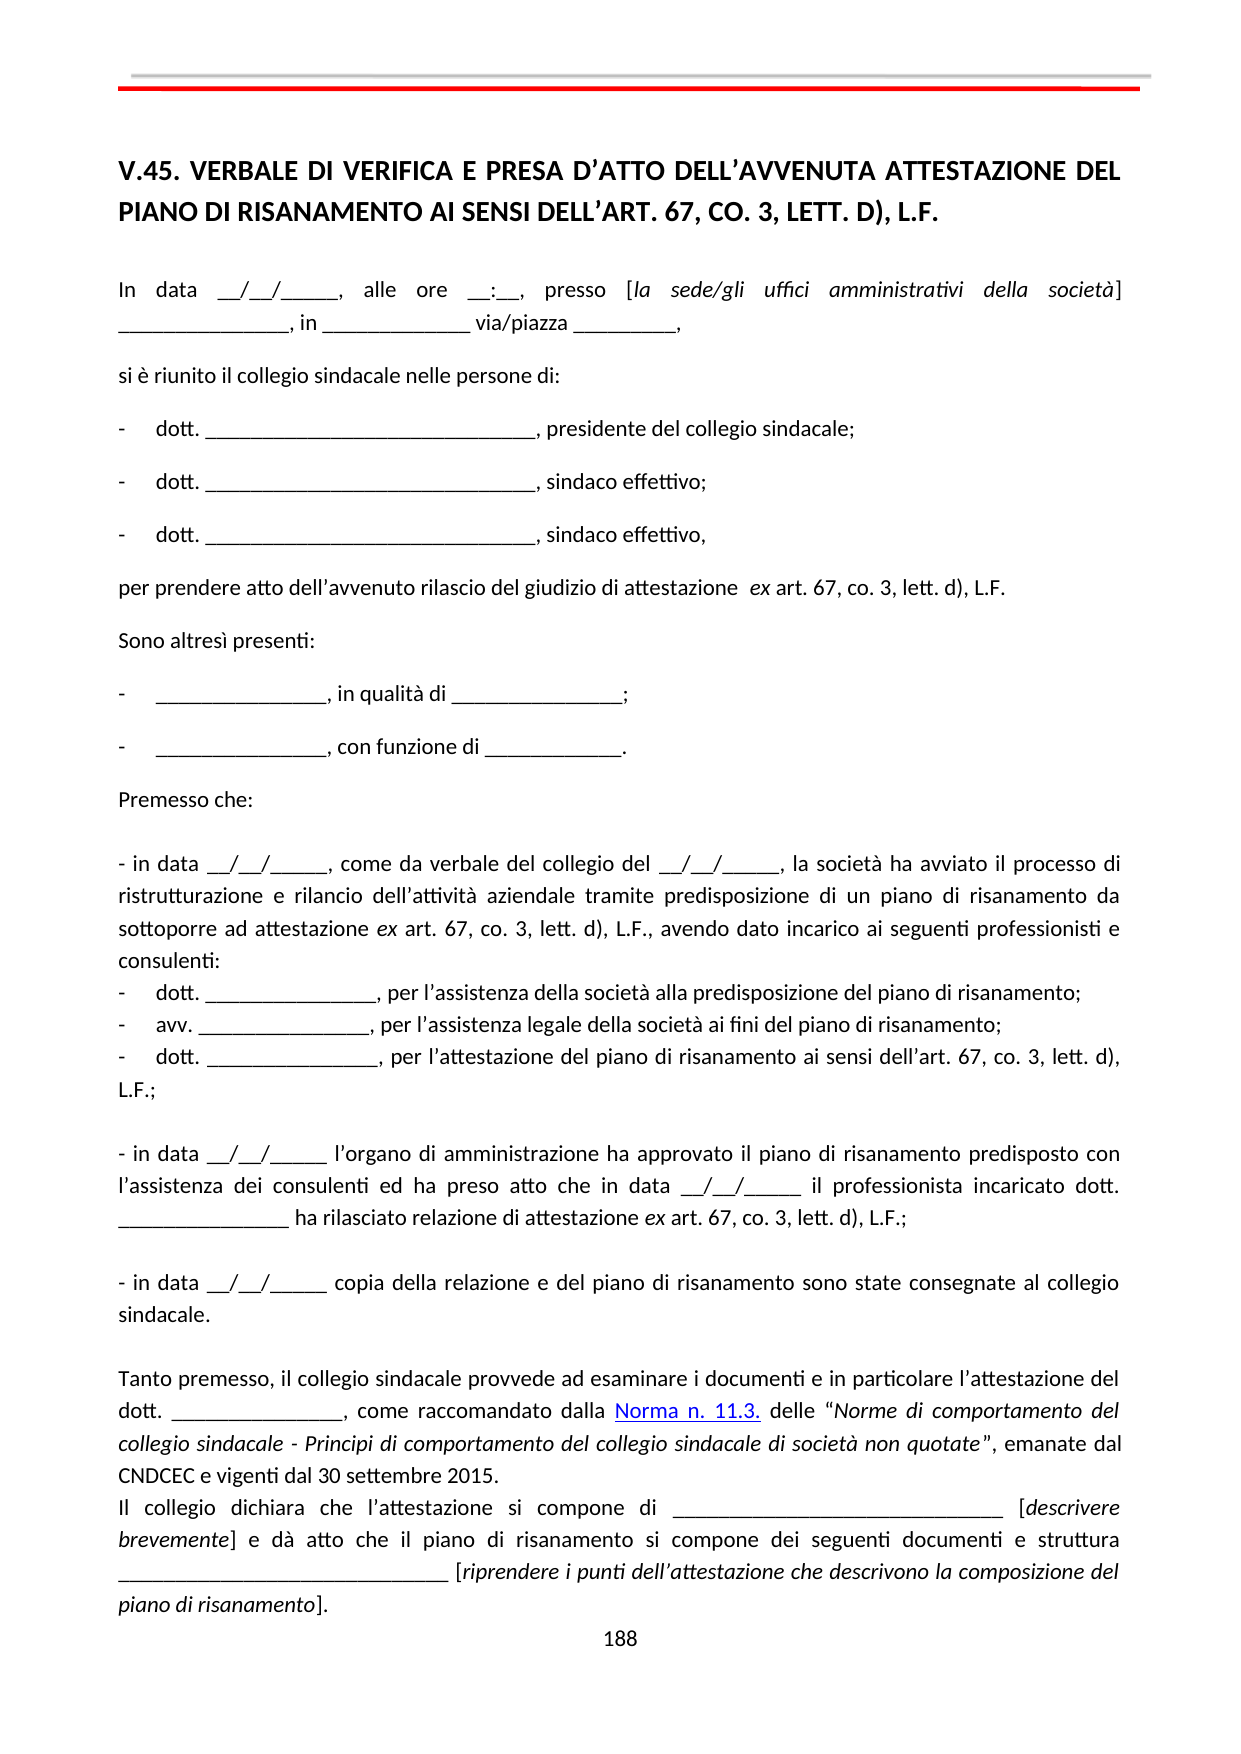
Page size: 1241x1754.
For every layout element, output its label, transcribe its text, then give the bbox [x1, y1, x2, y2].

subtitle V.45. VERBALE DI VERIFICA E PRESA D’ATTO DELL’AVVENUTA ATTESTAZIONE DEL PIANO DI RISANAMENTO AI SENSI DELL’ART. 67, CO. 3, LETT. D), L.F. [118, 152, 1122, 228]
text - dott. _______________, per l’attestazione del piano di risanamento ai sensi dell’art. 67, co. 3, lett. d), L.F.; [118, 1042, 1122, 1103]
text - in data __/__/_____, come da verbale del collegio del __/__/_____, la società ha avviato il processo di ristrutturazione e rilancio dell’attività aziendale tramite predisposizione di un piano di risanamento da sottoporre ad attestazione ex art. 67, co. 3, lett. d), L.F., avendo dato incarico ai seguenti professionisti e consulenti: [118, 849, 1122, 974]
list dott. _____________________________, sindaco effettivo; [118, 467, 1122, 495]
list _______________, in qualità di _______________; [118, 679, 1122, 707]
list dott. _____________________________, presidente del collegio sindacale; [118, 414, 1122, 442]
text si è riunito il collegio sindacale nelle persone di: [118, 361, 1122, 389]
text - dott. _______________, per l’assistenza della società alla predisposizione del piano di risanamento; [118, 978, 1122, 1006]
text per prendere atto dell’avvenuto rilascio del giudizio di attestazione ex art. 67, co. 3, lett. d), L.F. [118, 573, 1122, 601]
text Sono altresì presenti: [118, 626, 1122, 654]
text In data __/__/_____, alle ore __:__, presso [la sede/gli uffici amministrativi della società] _______________, in _____________ via/piazza _________, [118, 276, 1122, 336]
text - avv. _______________, per l’assistenza legale della società ai fini del piano di risanamento; [118, 1010, 1122, 1038]
text Tanto premesso, il collegio sindacale provvede ad esaminare i documenti e in particolare l’attestazione del dott. _______________, come raccomandato dalla Norma n. 11.3. delle “Norme di comportamento del collegio sindacale - Principi di comportamento del collegio sindacale di società non quotate”, emanate dal CNDCEC e vigenti dal 30 settembre 2015. [118, 1364, 1122, 1489]
text - in data __/__/_____ copia della relazione e del piano di risanamento sono state consegnate al collegio sindacale. [118, 1268, 1122, 1328]
text Il collegio dichiara che l’attestazione si compone di _____________________________ [descrivere brevemente] e dà atto che il piano di risanamento si compone dei seguenti documenti e struttura _____________________________ [riprendere i punti dell’attestazione che descrivono la composizione del piano di risanamento]. [118, 1493, 1122, 1618]
list dott. _____________________________, sindaco effettivo, [118, 520, 1122, 548]
list _______________, con funzione di ____________. [118, 732, 1122, 760]
text Premesso che: [118, 785, 1122, 813]
text - in data __/__/_____ l’organo di amministrazione ha approvato il piano di risanamento predisposto con l’assistenza dei consulenti ed ha preso atto che in data __/__/_____ il professionista incaricato dott. _______________ ha rilasciato relazione di attestazione ex art. 67, co. 3, lett. d), L.F.; [118, 1139, 1122, 1231]
